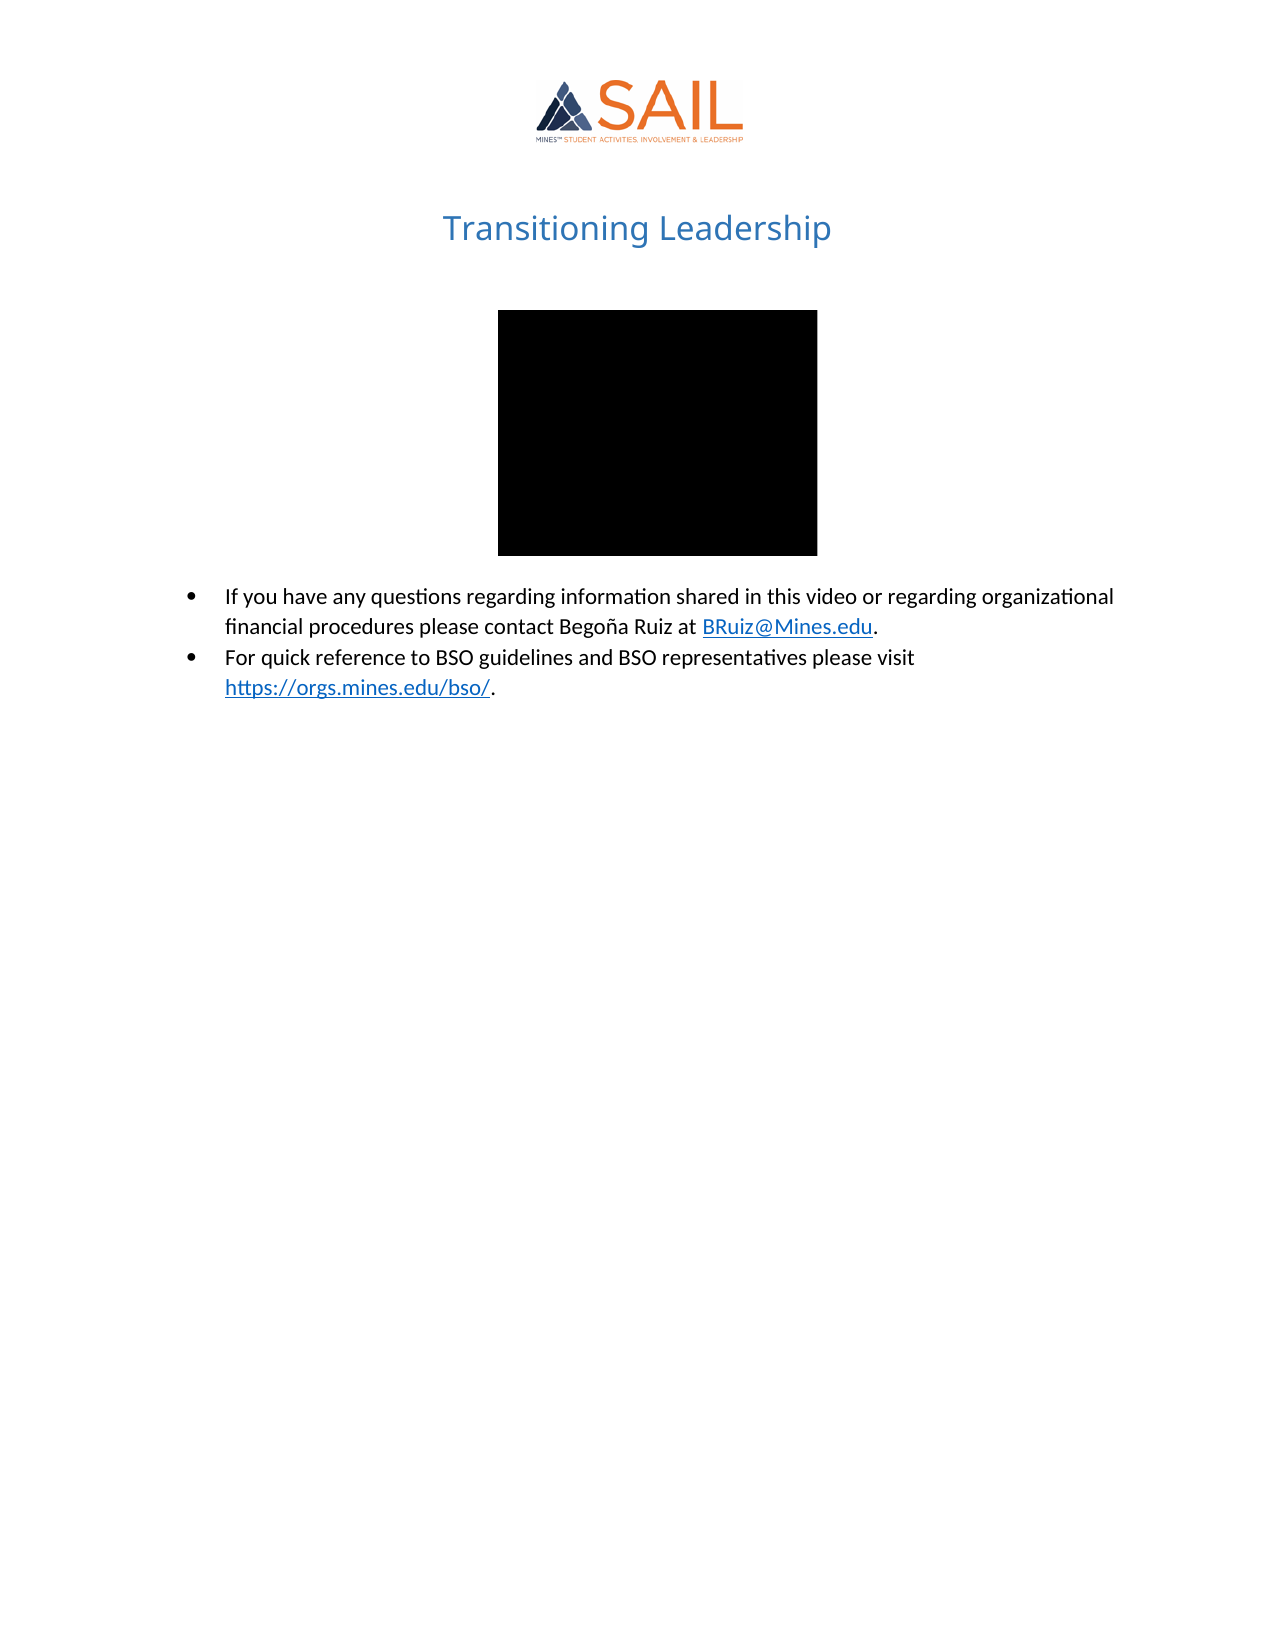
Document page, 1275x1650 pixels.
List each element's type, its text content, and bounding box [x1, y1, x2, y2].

subtitle Transitioning Leadership [150, 205, 1125, 251]
list If you have any questions regarding information shared in this video or regarding organizational financial procedures please contact Begoña Ruiz at BRuiz@Mines.edu. [187, 582, 1125, 641]
picture [454, 310, 785, 531]
list For quick reference to BSO guidelines and BSO representatives please visit https://orgs.mines.edu/bso/. [187, 643, 1125, 701]
picture [527, 75, 748, 147]
